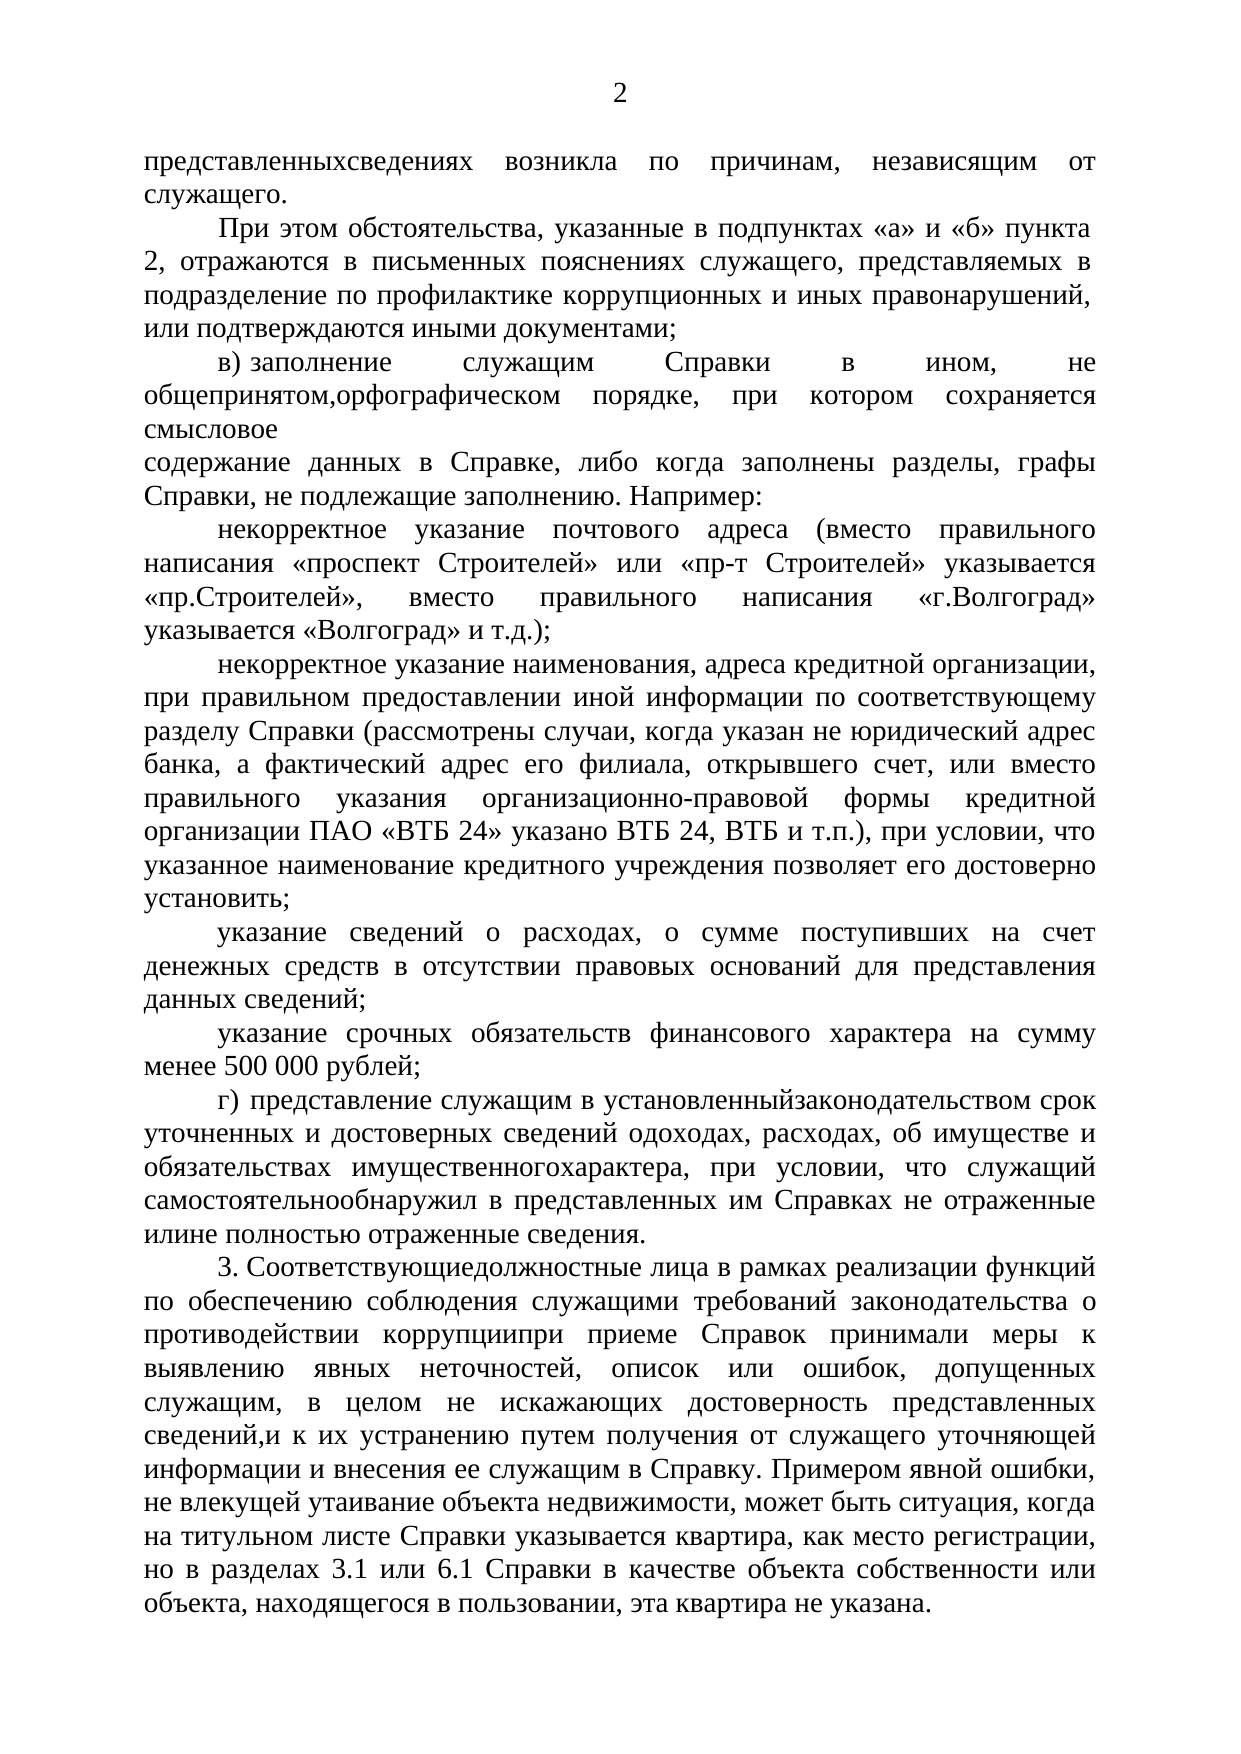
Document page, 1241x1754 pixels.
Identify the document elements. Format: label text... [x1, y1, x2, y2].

text При этом обстоятельства, указанные в подпунктах «а» и «б» пункта 2, отражаются в письменных пояснениях служащего, представляемых в подразделение по профилактике коррупционных и иных правонарушений, или подтверждаются иными документами; [143, 210, 1092, 344]
text указание сведений о расходах, о сумме поступивших на счет денежных средств в отсутствии правовых оснований для представления данных сведений; [143, 914, 1097, 1015]
text указание срочных обязательств финансового характера на сумму менее 500 000 рублей; [143, 1015, 1097, 1082]
text некорректное указание почтового адреса (вместо правильного написания «проспект Строителей» или «пр-т Строителей» указывается «пр.Строителей», вместо правильного написания «г.Волгоград» указывается «Волгоград» и т.д.); [143, 512, 1097, 646]
text некорректное указание наименования, адреса кредитной организации, при правильном предоставлении иной информации по соответствующему разделу Справки (рассмотрены случаи, когда указан не юридический адрес банка, а фактический адрес его филиала, открывшего счет, или вместо правильного указания организационно-правовой формы кредитной организации ПАО «ВТБ 24» указано ВТБ 24, ВТБ и т.п.), при условии, что указанное наименование кредитного учреждения позволяет его достоверно установить; [143, 646, 1097, 914]
text в) заполнение служащим Справки в ином, не общепринятом,орфографическом порядке, при котором сохраняется смысловое содержание данных в Справке, либо когда заполнены разделы, графы Справки, не подлежащие заполнению. Например: [143, 344, 1097, 512]
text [143, 143, 1097, 210]
text г) представление служащим в установленныйзаконодательством срок уточненных и достоверных сведений одоходах, расходах, об имуществе и обязательствах имущественногохарактера, при условии, что служащий самостоятельнообнаружил в представленных им Справках не отраженные илине полностью отраженные сведения. [143, 1082, 1097, 1249]
text 3. Соответствующиедолжностные лица в рамках реализации функций по обеспечению соблюдения служащими требований законодательства о противодействии коррупциипри приеме Справок принимали меры к выявлению явных неточностей, описок или ошибок, допущенных служащим, в целом не искажающих достоверность представленных сведений,и к их устранению путем получения от служащего уточняющей информации и внесения ее служащим в Справку. Примером явной ошибки, не влекущей утаивание объекта недвижимости, может быть ситуация, когда на титульном листе Справки указывается квартира, как место регистрации, но в разделах 3.1 или 6.1 Справки в качестве объекта собственности или объекта, находящегося в пользовании, эта квартира не указана. [143, 1249, 1097, 1618]
